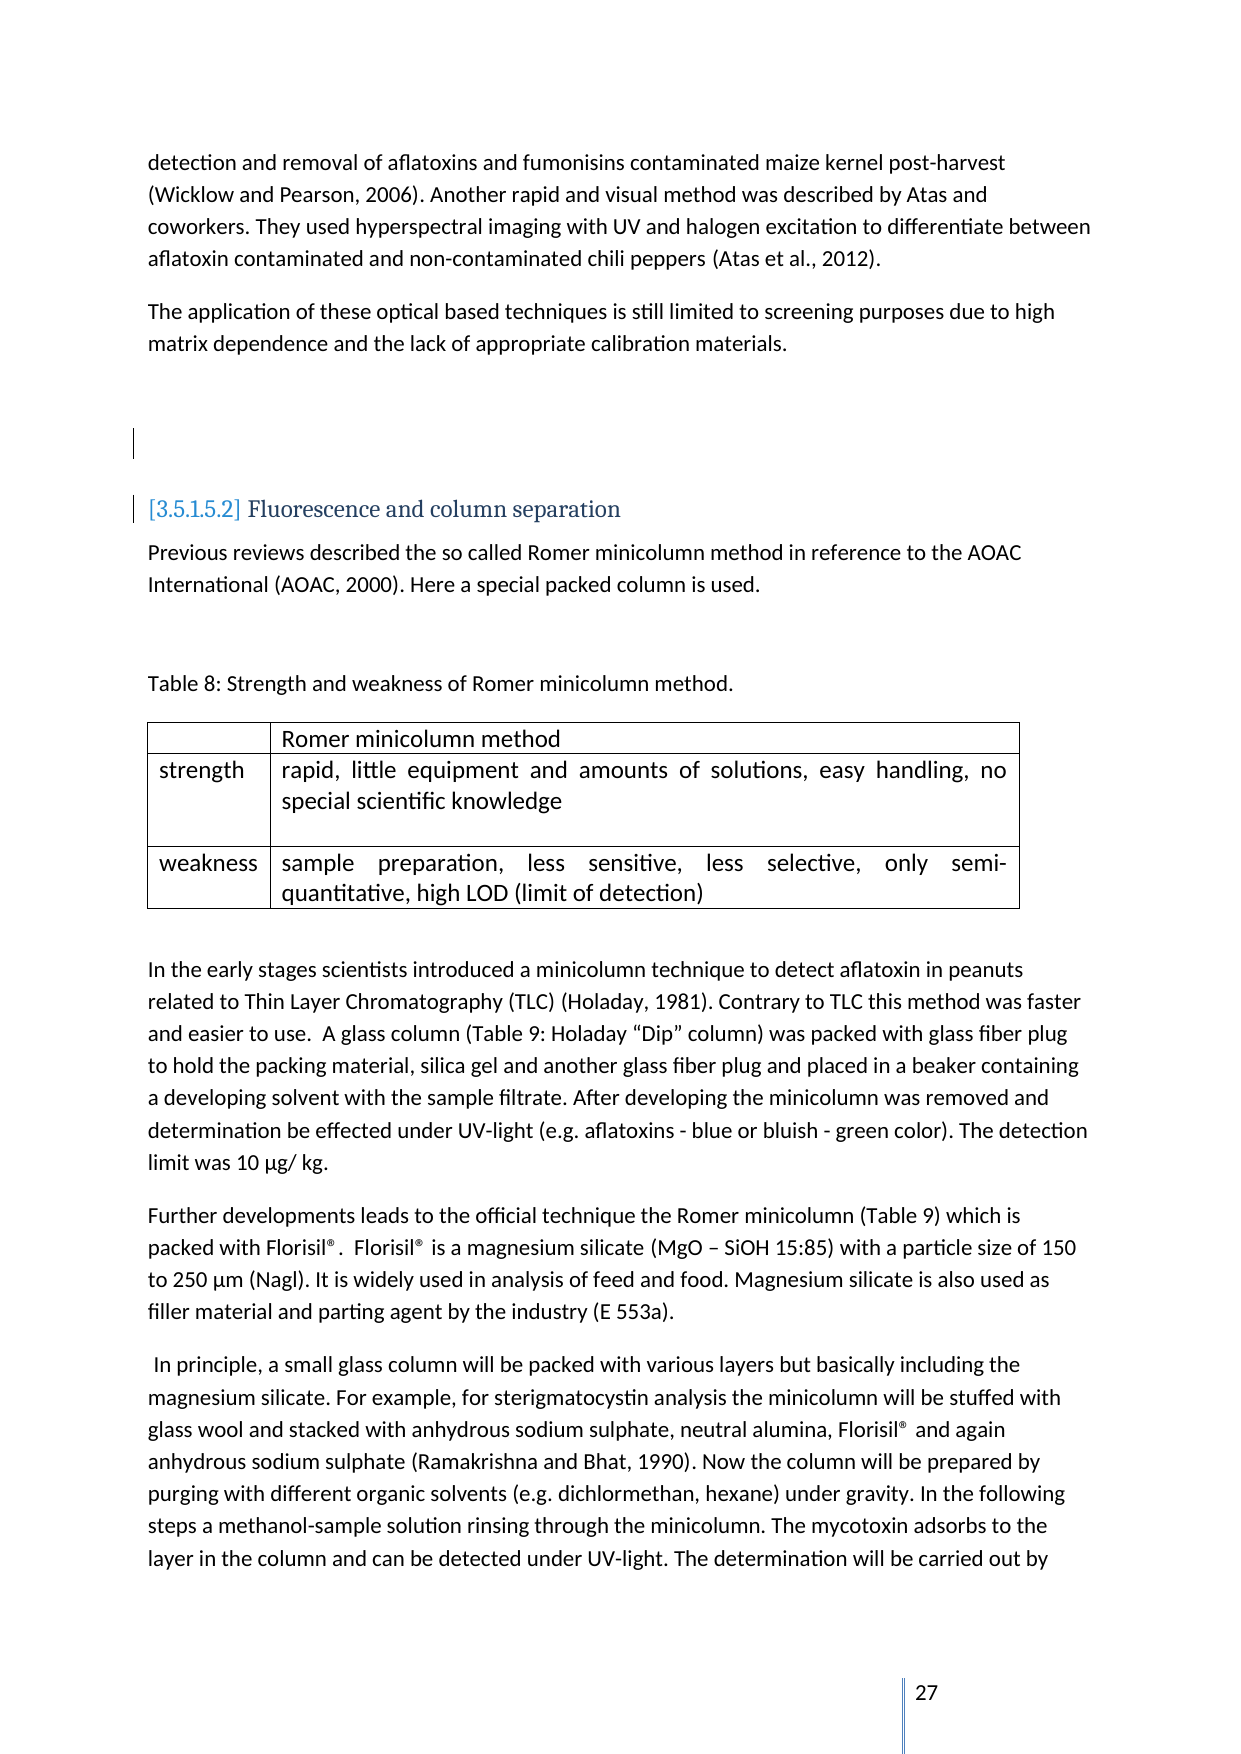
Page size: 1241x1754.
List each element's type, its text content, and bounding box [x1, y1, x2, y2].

text In the early stages scientists introduced a minicolumn technique to detect aflatoxin in peanuts related to Thin Layer Chromatography (TLC) (Holaday, 1981). Contrary to TLC this method was faster and easier to use. A glass column (Table 9: Holaday “Dip” column) was packed with glass fiber plug to hold the packing material, silica gel and another glass fiber plug and placed in a beaker containing a developing solvent with the sample filtrate. After developing the minicolumn was removed and determination be effected under UV-light (e.g. aflatoxins - blue or bluish - green color). The detection limit was 10 µg/ kg. [148, 955, 1093, 1176]
table_cell weakness [148, 847, 270, 908]
table_header Romer minicolumn method [271, 723, 1019, 753]
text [148, 1351, 1093, 1572]
text Table 8: Strength and weakness of Romer minicolumn method. [148, 669, 1093, 697]
table_cell rapid, little equipment and amounts of solutions, easy handling, no special scientific knowledge [271, 754, 1019, 846]
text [148, 148, 1093, 272]
text Previous reviews described the so called Romer minicolumn method in reference to the AOAC International (AOAC, 2000). Here a special packed column is used. [148, 538, 1093, 598]
text Further developments leads to the official technique the Romer minicolumn (Table 9) which is packed with Florisil®. Florisil® is a magnesium silicate (MgO – SiOH 15:85) with a particle size of 150 to 250 µm (Nagl). It is widely used in analysis of feed and food. Magnesium silicate is also used as filler material and parting agent by the industry (E 553a). [148, 1201, 1093, 1326]
text The application of these optical based techniques is still limited to screening purposes due to high matrix dependence and the lack of appropriate calibration materials. [148, 297, 1093, 357]
table_cell strength [148, 754, 270, 846]
table_header [148, 723, 270, 753]
subtitle Fluorescence and column separation [148, 495, 1093, 523]
table_cell sample preparation, less sensitive, less selective, only semi-quantitative, high LOD (limit of detection) [271, 847, 1019, 908]
